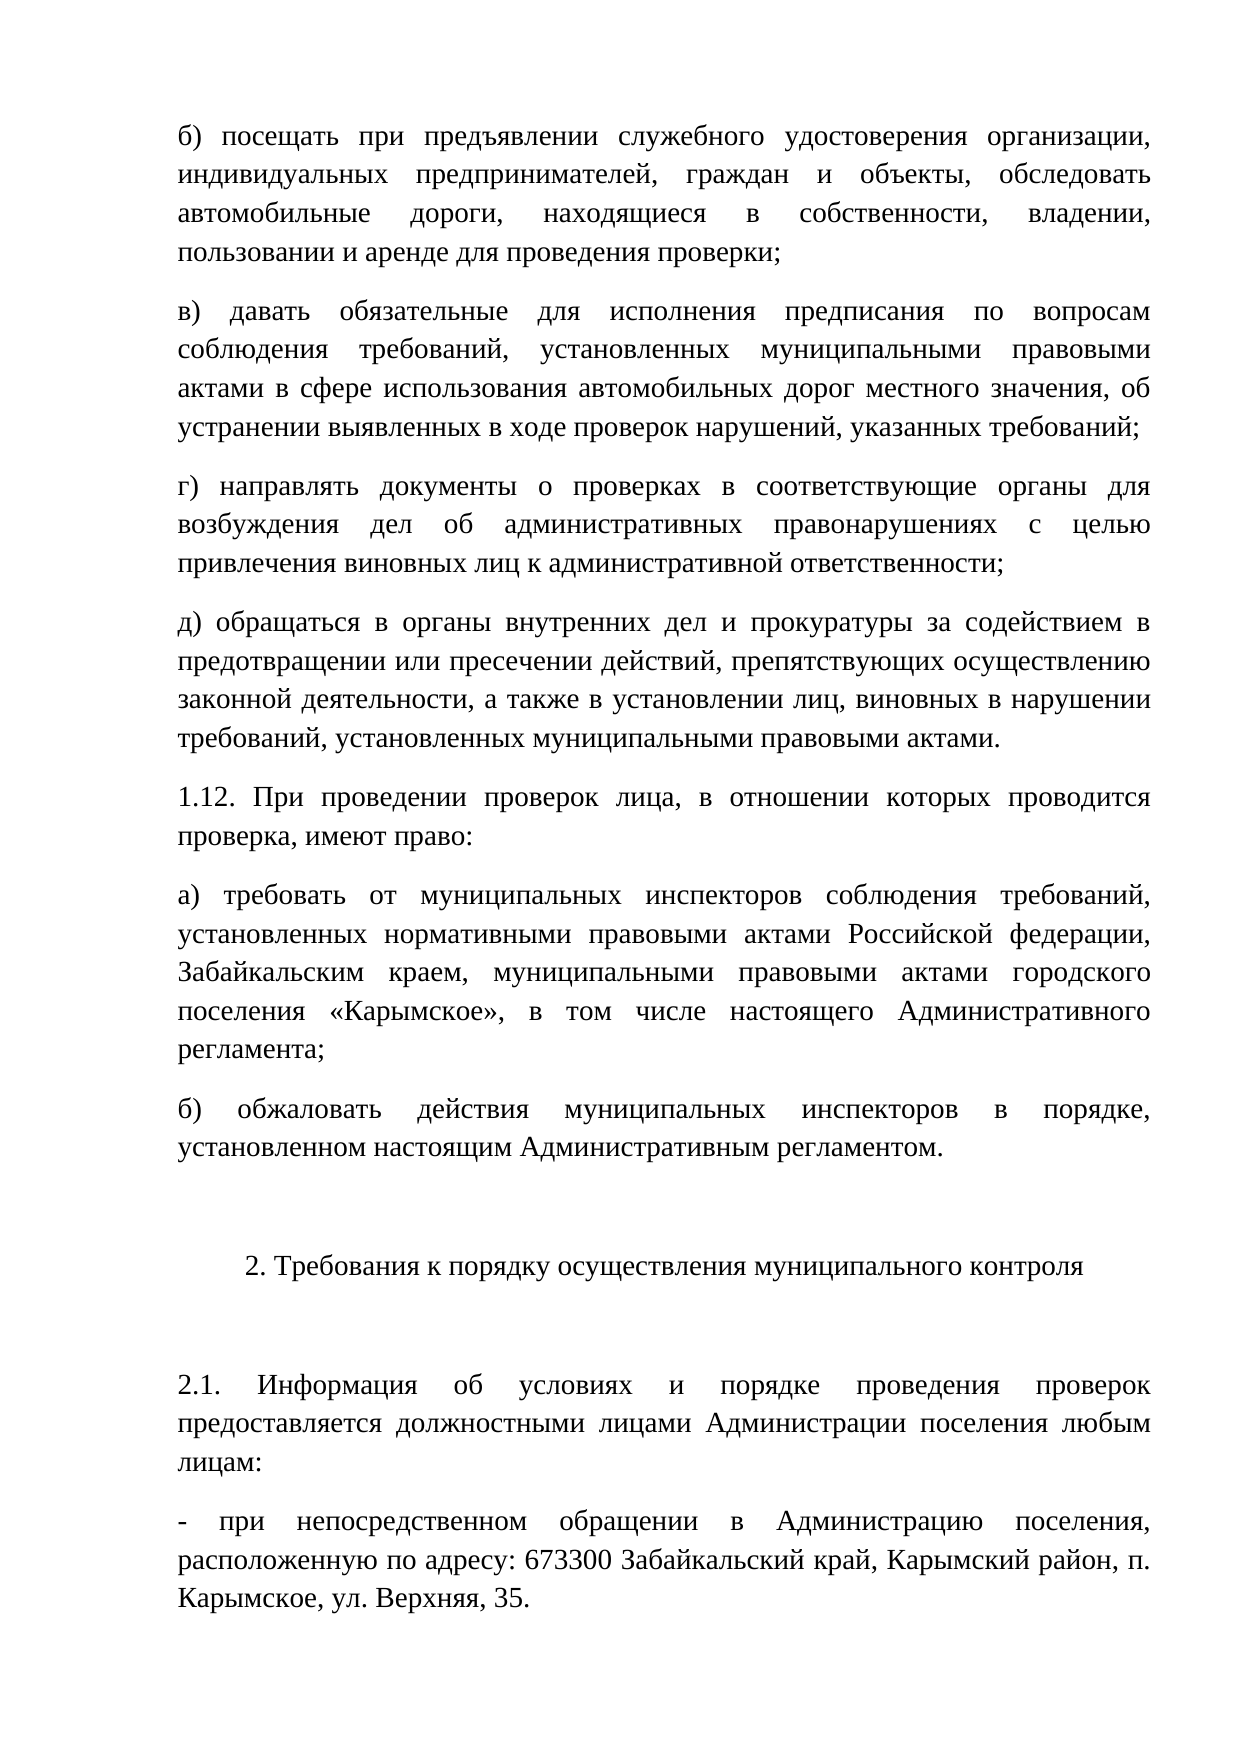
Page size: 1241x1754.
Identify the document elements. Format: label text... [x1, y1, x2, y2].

text 2. Требования к порядку осуществления муниципального контроля [177, 1248, 1152, 1282]
text г) направлять документы о проверках в соответствующие органы для возбуждения дел об административных правонарушениях с целью привлечения виновных лиц к административной ответственности; [177, 468, 1152, 579]
text б) обжаловать действия муниципальных инспекторов в порядке, установленном настоящим Административным регламентом. [177, 1091, 1152, 1163]
text 2.1. Информация об условиях и порядке проведения проверок предоставляется должностными лицами Администрации поселения любым лицам: [177, 1367, 1152, 1478]
text а) требовать от муниципальных инспекторов соблюдения требований, установленных нормативными правовыми актами Российской федерации, Забайкальским краем, муниципальными правовыми актами городского поселения «Карымское», в том числе настоящего Административного регламента; [177, 877, 1152, 1065]
text б) посещать при предъявлении служебного удостоверения организации, индивидуальных предпринимателей, граждан и объекты, обследовать автомобильные дороги, находящиеся в собственности, владении, пользовании и аренде для проведения проверки; [177, 118, 1152, 267]
text в) давать обязательные для исполнения предписания по вопросам соблюдения требований, установленных муниципальными правовыми актами в сфере использования автомобильных дорог местного значения, об устранении выявленных в ходе проверок нарушений, указанных требований; [177, 293, 1152, 442]
text - при непосредственном обращении в Администрацию поселения, расположенную по адресу: 673300 Забайкальский край, Карымский район, п. Карымское, ул. Верхняя, 35. [177, 1503, 1152, 1614]
text д) обращаться в органы внутренних дел и прокуратуры за содействием в предотвращении или пресечении действий, препятствующих осуществлению законной деятельности, а также в установлении лиц, виновных в нарушении требований, установленных муниципальными правовыми актами. [177, 604, 1152, 754]
text 1.12. При проведении проверок лица, в отношении которых проводится проверка, имеют право: [177, 779, 1152, 852]
